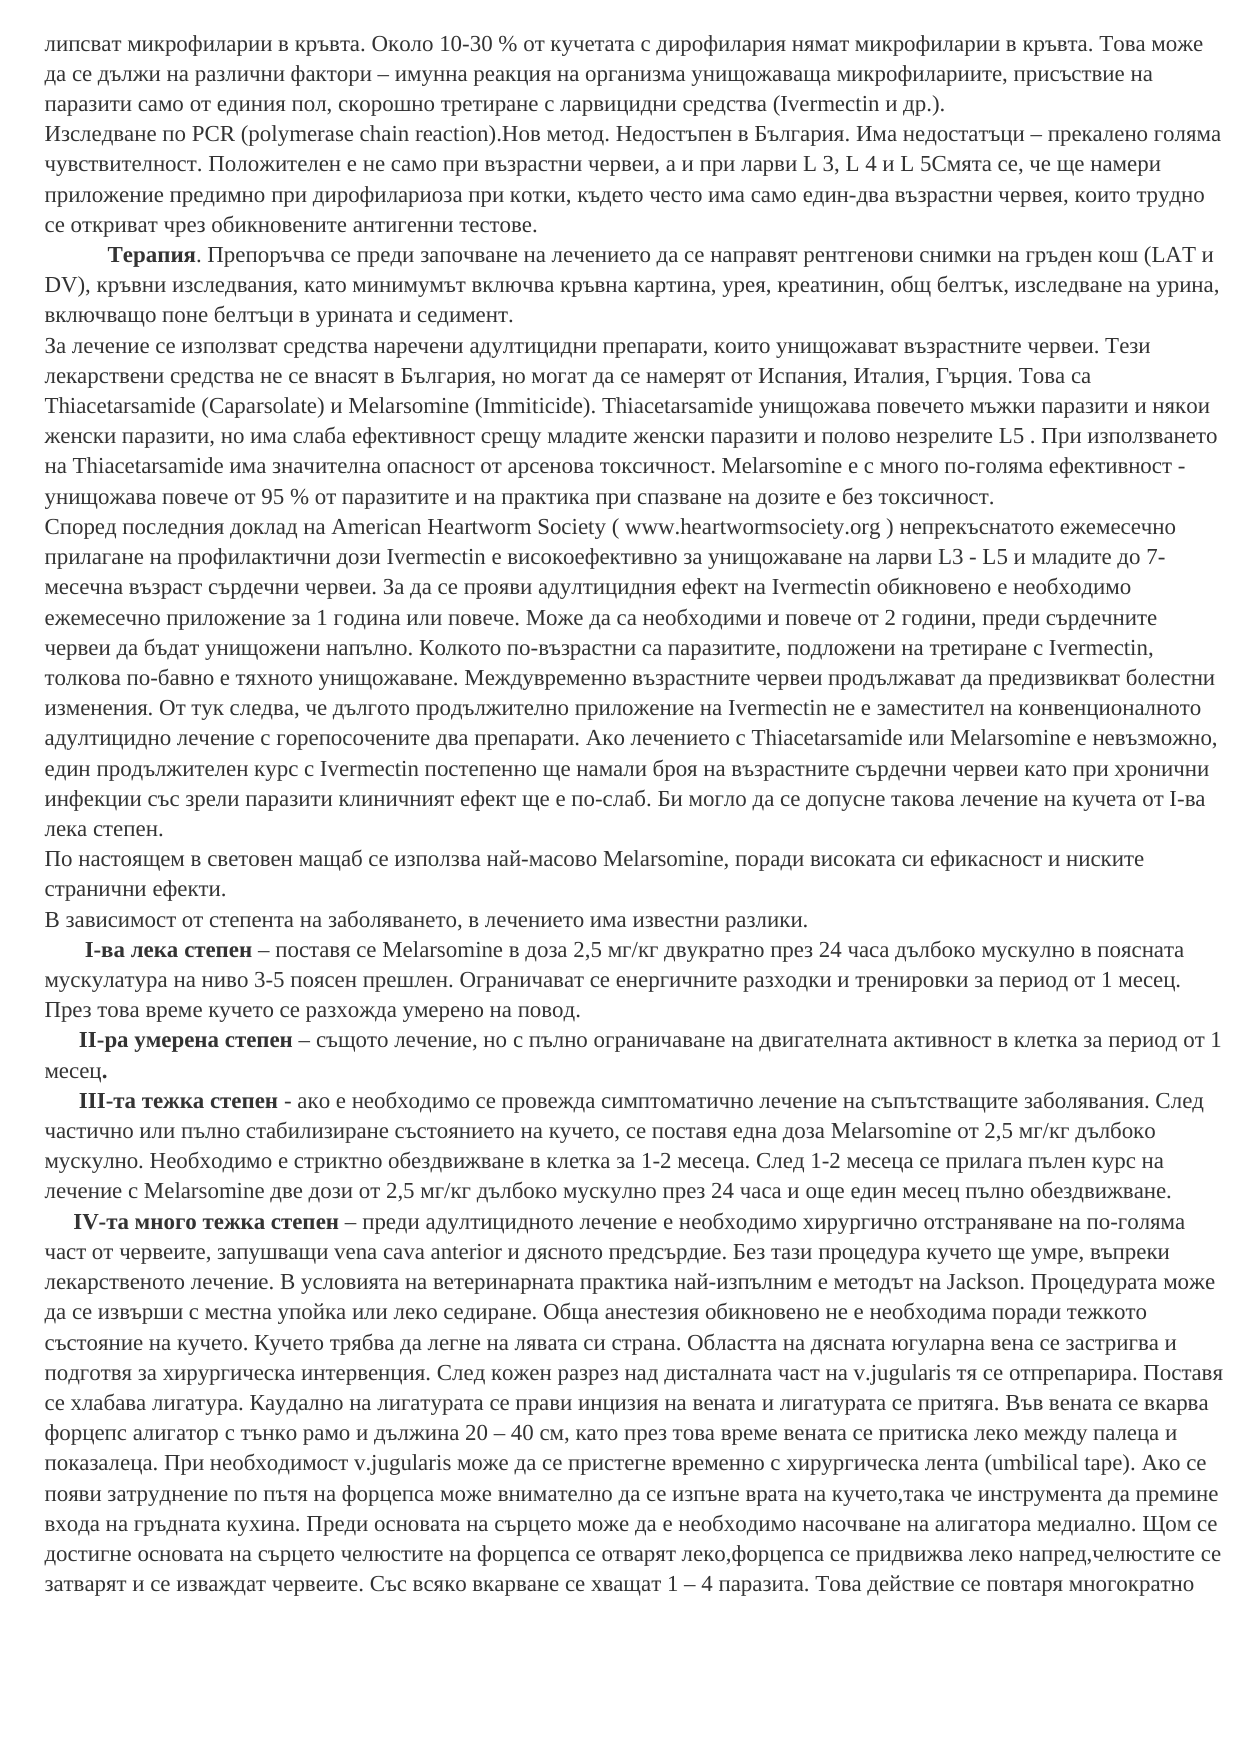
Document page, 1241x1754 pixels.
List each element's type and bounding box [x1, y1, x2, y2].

text [44, 29, 1226, 1597]
